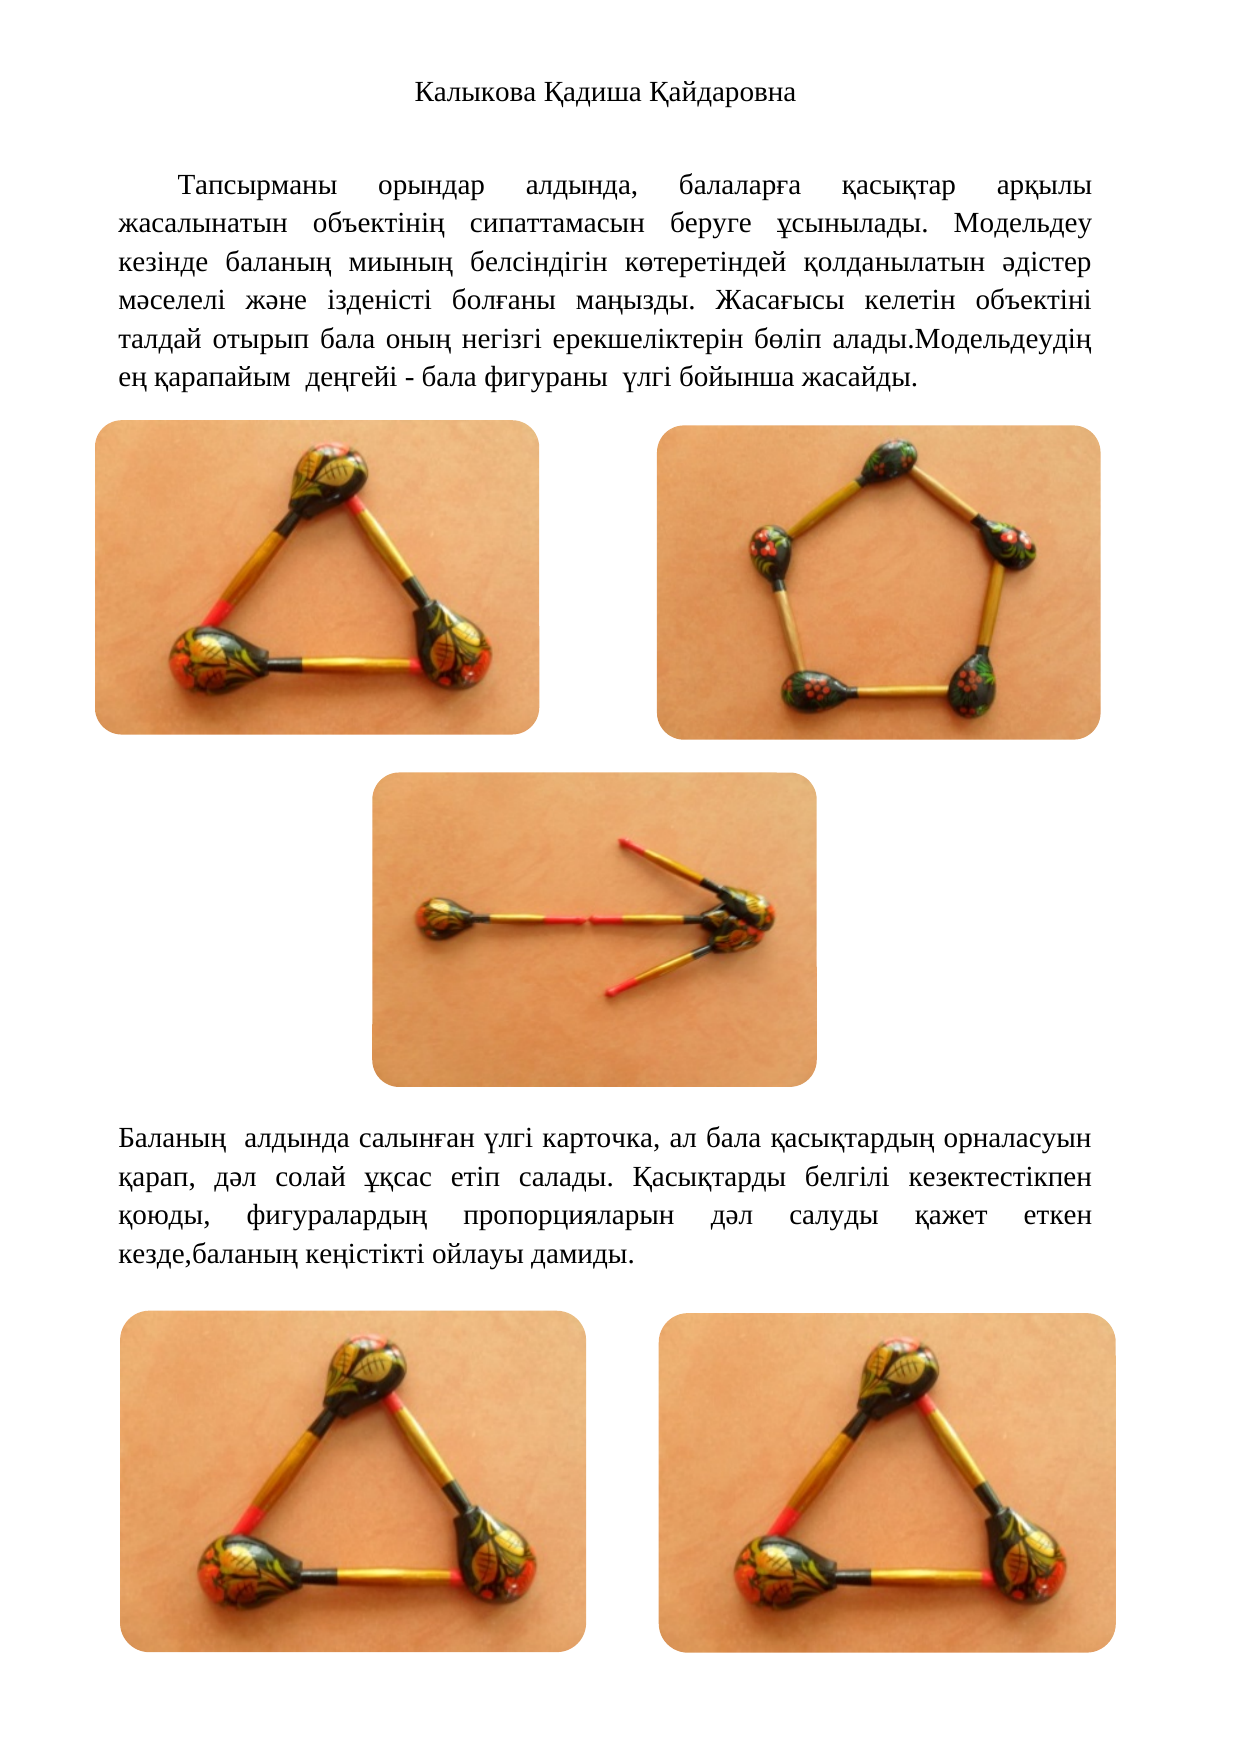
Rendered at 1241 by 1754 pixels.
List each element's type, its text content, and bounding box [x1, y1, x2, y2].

picture [658, 1313, 1116, 1653]
picture [120, 1310, 587, 1653]
text Тапсырманы орындар алдында, балаларға қасықтар арқылы жасалынатын объектінің сипаттамасын беруге ұсынылады. Модельдеу кезінде баланың миының белсіндігін көтеретіндей қолданылатын әдістер мәселелі және ізденісті болғаны маңызды. Жасағысы келетін объектіні талдай отырып бала оның негізгі ерекшеліктерін бөліп алады.Модельдеудің ең қарапайым деңгейі - бала фигураны үлгі бойынша жасайды. [118, 167, 1093, 393]
picture [95, 420, 540, 735]
text Баланың алдында салынған үлгі карточка, ал бала қасықтардың орналасуын қарап, дәл солай ұқсас етіп салады. Қасықтарды белгілі кезектестікпен қоюды, фигуралардың пропорцияларын дәл салуды қажет еткен кезде,баланың кеңістікті ойлауы дамиды. [118, 1120, 1093, 1269]
picture [656, 425, 1101, 740]
picture [372, 772, 817, 1087]
